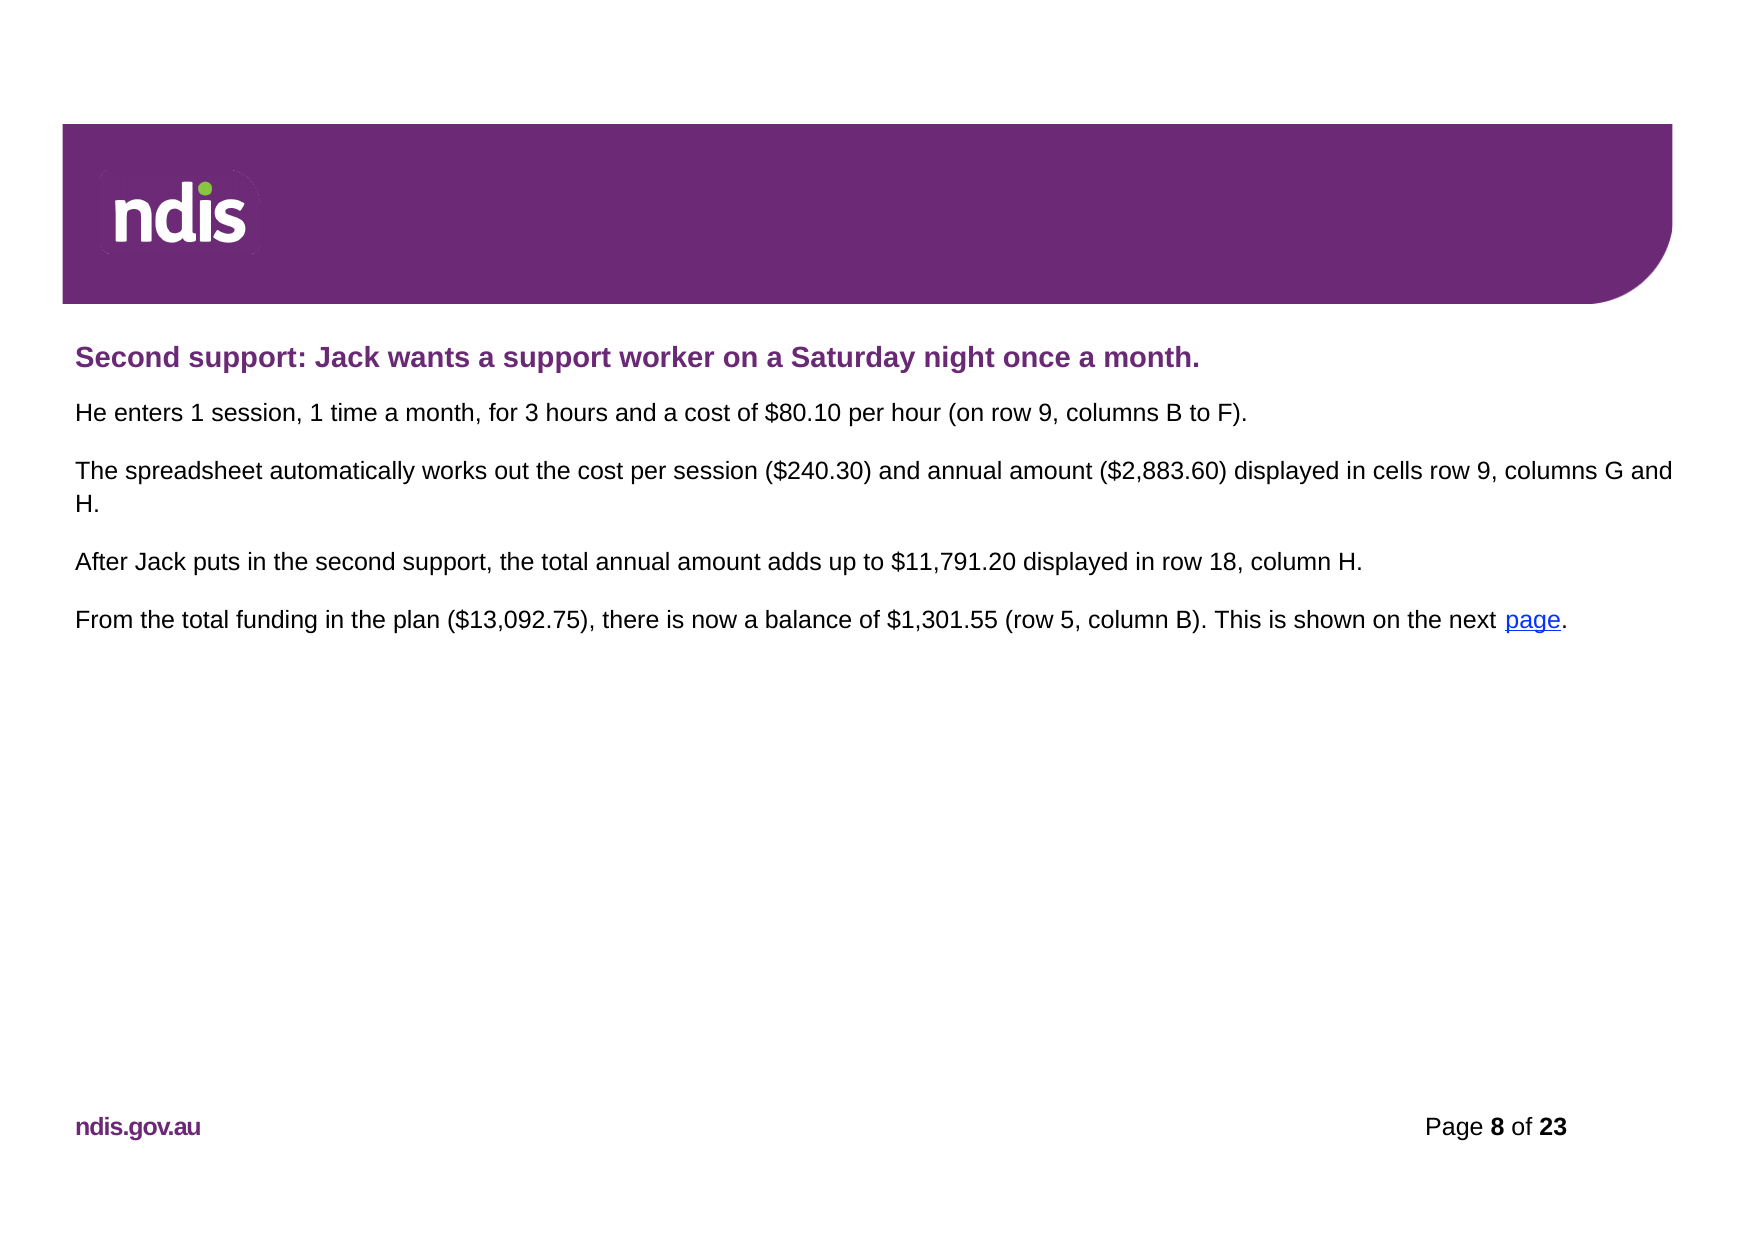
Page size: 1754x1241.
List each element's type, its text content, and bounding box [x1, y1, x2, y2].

text After Jack puts in the second support, the total annual amount adds up to $11,791.20 displayed in row 18, column H. [75, 547, 1679, 576]
subtitle Second support: Jack wants a support worker on a Saturday night once a month. [75, 340, 1679, 373]
picture [62, 124, 1673, 304]
text The spreadsheet automatically works out the cost per session ($240.30) and annual amount ($2,883.60) displayed in cells row 9, columns G and H. [75, 456, 1679, 518]
text He enters 1 session, 1 time a month, for 3 hours and a cost of $80.10 per hour (on row 9, columns B to F). [75, 398, 1679, 427]
text From the total funding in the plan ($13,092.75), there is now a balance of $1,301.55 (row 5, column B). This is shown on the next page. [75, 605, 1679, 634]
